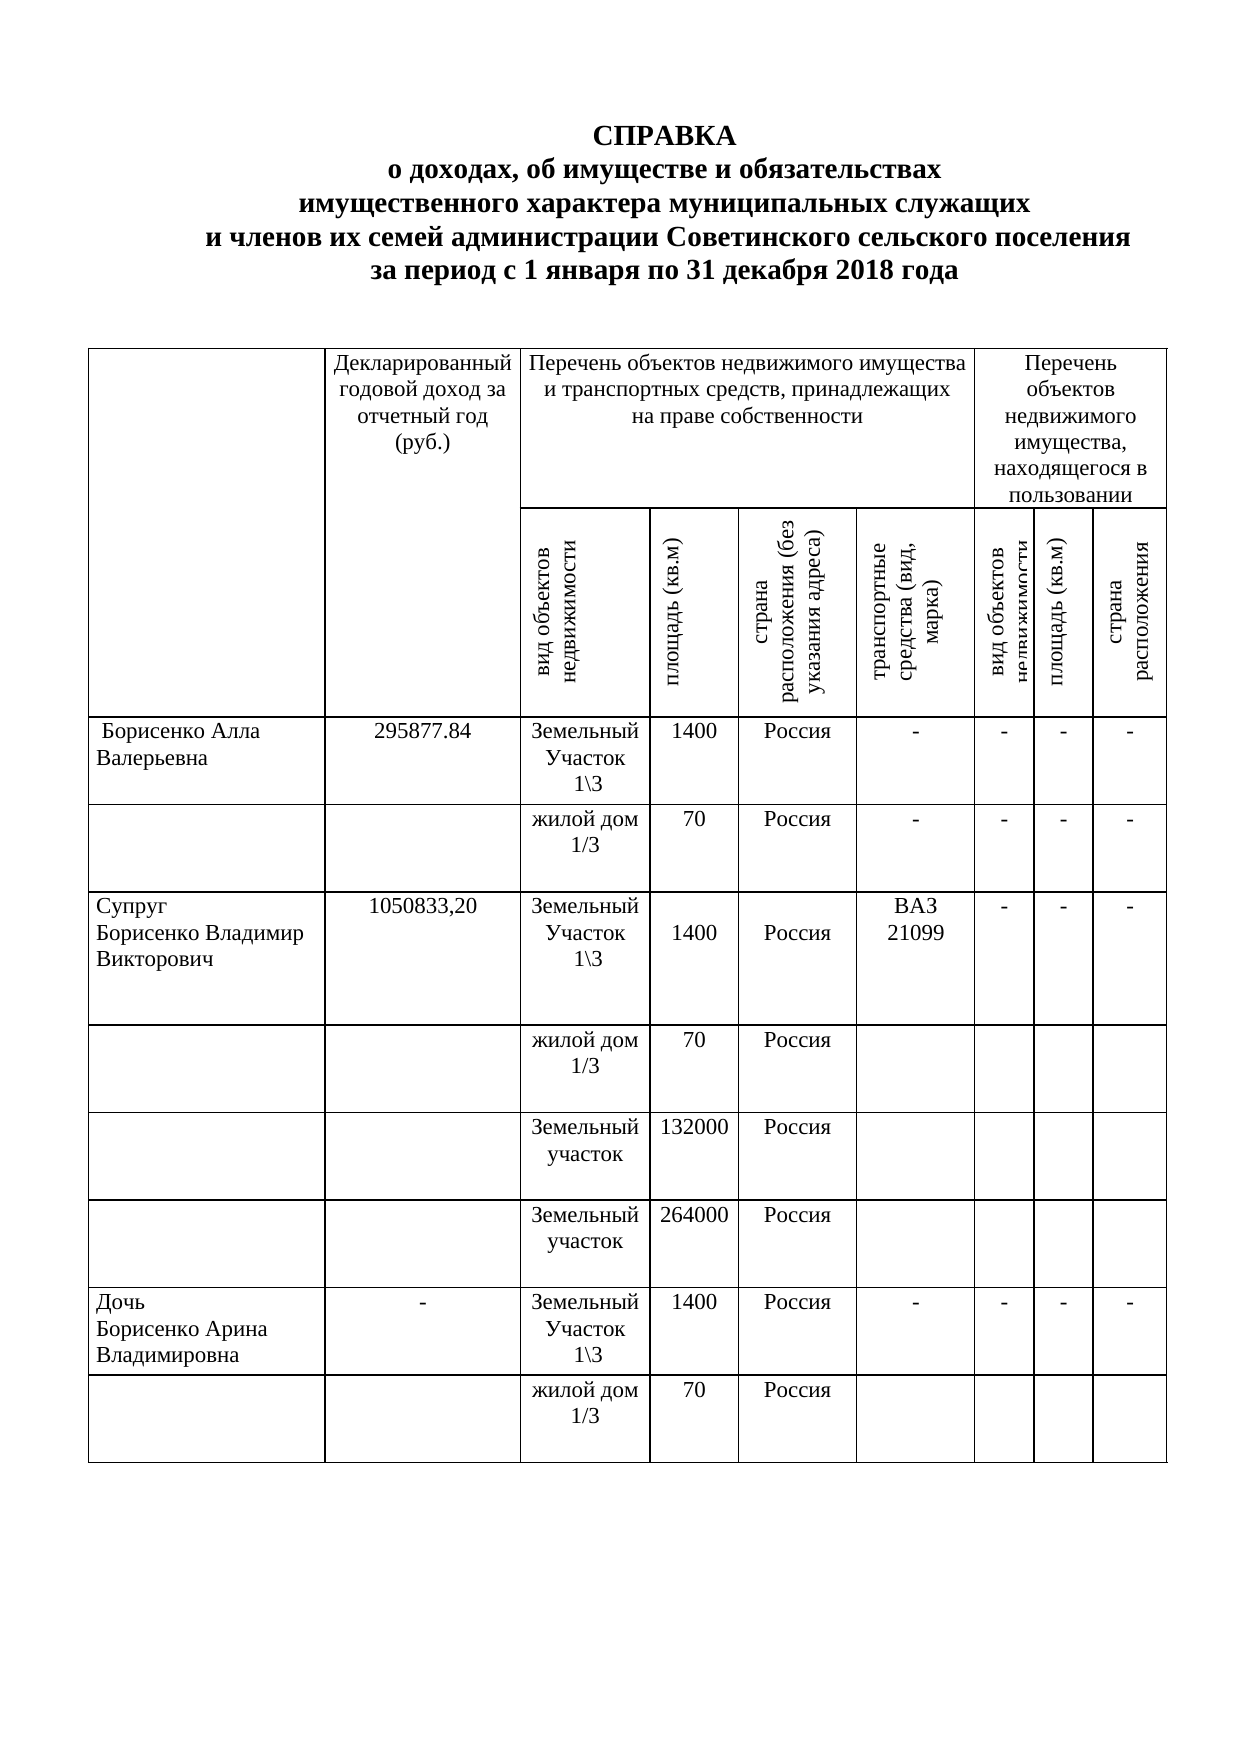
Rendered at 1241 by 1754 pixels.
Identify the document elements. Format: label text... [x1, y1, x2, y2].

table_cell [1035, 1376, 1092, 1462]
table_cell Супруг Борисенко Владимир Викторович [89, 893, 324, 1024]
table_cell вид объектов недвижимости [975, 509, 1033, 716]
table_cell [89, 1113, 324, 1199]
table_cell Россия [739, 1113, 856, 1199]
table_cell - [857, 1288, 974, 1374]
table_cell - [1094, 893, 1166, 1024]
table_cell транспортные средства (вид, марка) [857, 509, 974, 716]
table_cell [975, 1113, 1033, 1199]
table_cell - [975, 805, 1033, 891]
table_cell - [975, 718, 1033, 803]
table_cell Земельный участок [521, 1113, 649, 1199]
text за период с 1 января по 31 декабря 2018 года [177, 252, 1152, 286]
table_cell 132000 [651, 1113, 738, 1199]
table_cell [89, 805, 324, 891]
table_cell Россия [739, 718, 856, 803]
table_cell 295877.84 [326, 718, 520, 803]
table_cell Земельный Участок 1\3 [521, 893, 649, 1024]
table_cell Россия [739, 1201, 856, 1287]
table_cell [1035, 1026, 1092, 1112]
table_cell [1094, 1201, 1166, 1287]
table_cell ВАЗ 21099 [857, 893, 974, 1024]
table_header [89, 349, 324, 716]
table_cell - [326, 1288, 520, 1374]
table_header Перечень объектов недвижимого имущества, находящегося в пользовании [975, 349, 1166, 507]
table_header Перечень объектов недвижимого имущества и транспортных средств, принадлежащих на праве собственности [521, 349, 974, 507]
table_cell 1400 [651, 1288, 738, 1374]
table_cell жилой дом 1/3 [521, 1026, 649, 1112]
text и членов их семей администрации Советинского сельского поселения [177, 219, 1152, 252]
table_cell [1094, 1376, 1166, 1462]
table_cell 70 [651, 1026, 738, 1112]
table_cell [326, 1113, 520, 1199]
table_cell [857, 1026, 974, 1112]
table_cell [1094, 1113, 1166, 1199]
table_cell жилой дом 1/3 [521, 805, 649, 891]
table_cell страна расположения (без указания адреса) [739, 509, 856, 716]
table_cell [975, 1026, 1033, 1112]
table_cell [89, 1026, 324, 1112]
table_cell вид объектов недвижимости [521, 509, 649, 716]
table_cell [326, 805, 520, 891]
table_cell [326, 1376, 520, 1462]
table_cell - [1035, 893, 1092, 1024]
table_cell - [1035, 1288, 1092, 1374]
table_cell 1400 [651, 718, 738, 803]
table_cell площадь (кв.м) [651, 509, 738, 716]
table_cell Россия [739, 1026, 856, 1112]
table_cell 1050833,20 [326, 893, 520, 1024]
table_cell [326, 1201, 520, 1287]
table_cell страна расположения [1094, 509, 1166, 716]
table_cell [89, 1201, 324, 1287]
table_cell - [1094, 805, 1166, 891]
table_cell - [1035, 805, 1092, 891]
text СПРАВКА [177, 118, 1152, 152]
table_cell площадь (кв.м) [1035, 509, 1092, 716]
table_cell Россия [739, 1376, 856, 1462]
table_cell - [1094, 718, 1166, 803]
text о доходах, об имуществе и обязательствах [177, 152, 1152, 185]
table_cell Борисенко Алла Валерьевна [89, 718, 324, 803]
table_cell 1400 [651, 893, 738, 1024]
table_cell 70 [651, 1376, 738, 1462]
table_cell - [975, 893, 1033, 1024]
table_cell 264000 [651, 1201, 738, 1287]
table_cell [1094, 1026, 1166, 1112]
table_cell жилой дом 1/3 [521, 1376, 649, 1462]
table_cell Земельный Участок 1\3 [521, 1288, 649, 1374]
table_cell [857, 1113, 974, 1199]
table_cell - [975, 1288, 1033, 1374]
table_cell [975, 1376, 1033, 1462]
table_cell [326, 1026, 520, 1112]
table_cell 70 [651, 805, 738, 891]
table_cell [89, 1376, 324, 1462]
table_cell Земельный Участок 1\3 [521, 718, 649, 803]
table_cell Россия [739, 893, 856, 1024]
table_cell Россия [739, 805, 856, 891]
table_cell Земельный участок [521, 1201, 649, 1287]
table_cell [857, 1376, 974, 1462]
table_cell [975, 1201, 1033, 1287]
table_cell [1035, 1113, 1092, 1199]
table_cell - [857, 805, 974, 891]
table_cell - [1094, 1288, 1166, 1374]
text имущественного характера муниципальных служащих [177, 185, 1152, 219]
table_header Декларированный годовой доход за отчетный год (руб.) [326, 349, 520, 716]
table_cell - [857, 718, 974, 803]
table_cell [1035, 1201, 1092, 1287]
table_cell [857, 1201, 974, 1287]
table_cell - [1035, 718, 1092, 803]
table_cell Дочь Борисенко Арина Владимировна [89, 1288, 324, 1374]
table_cell Россия [739, 1288, 856, 1374]
